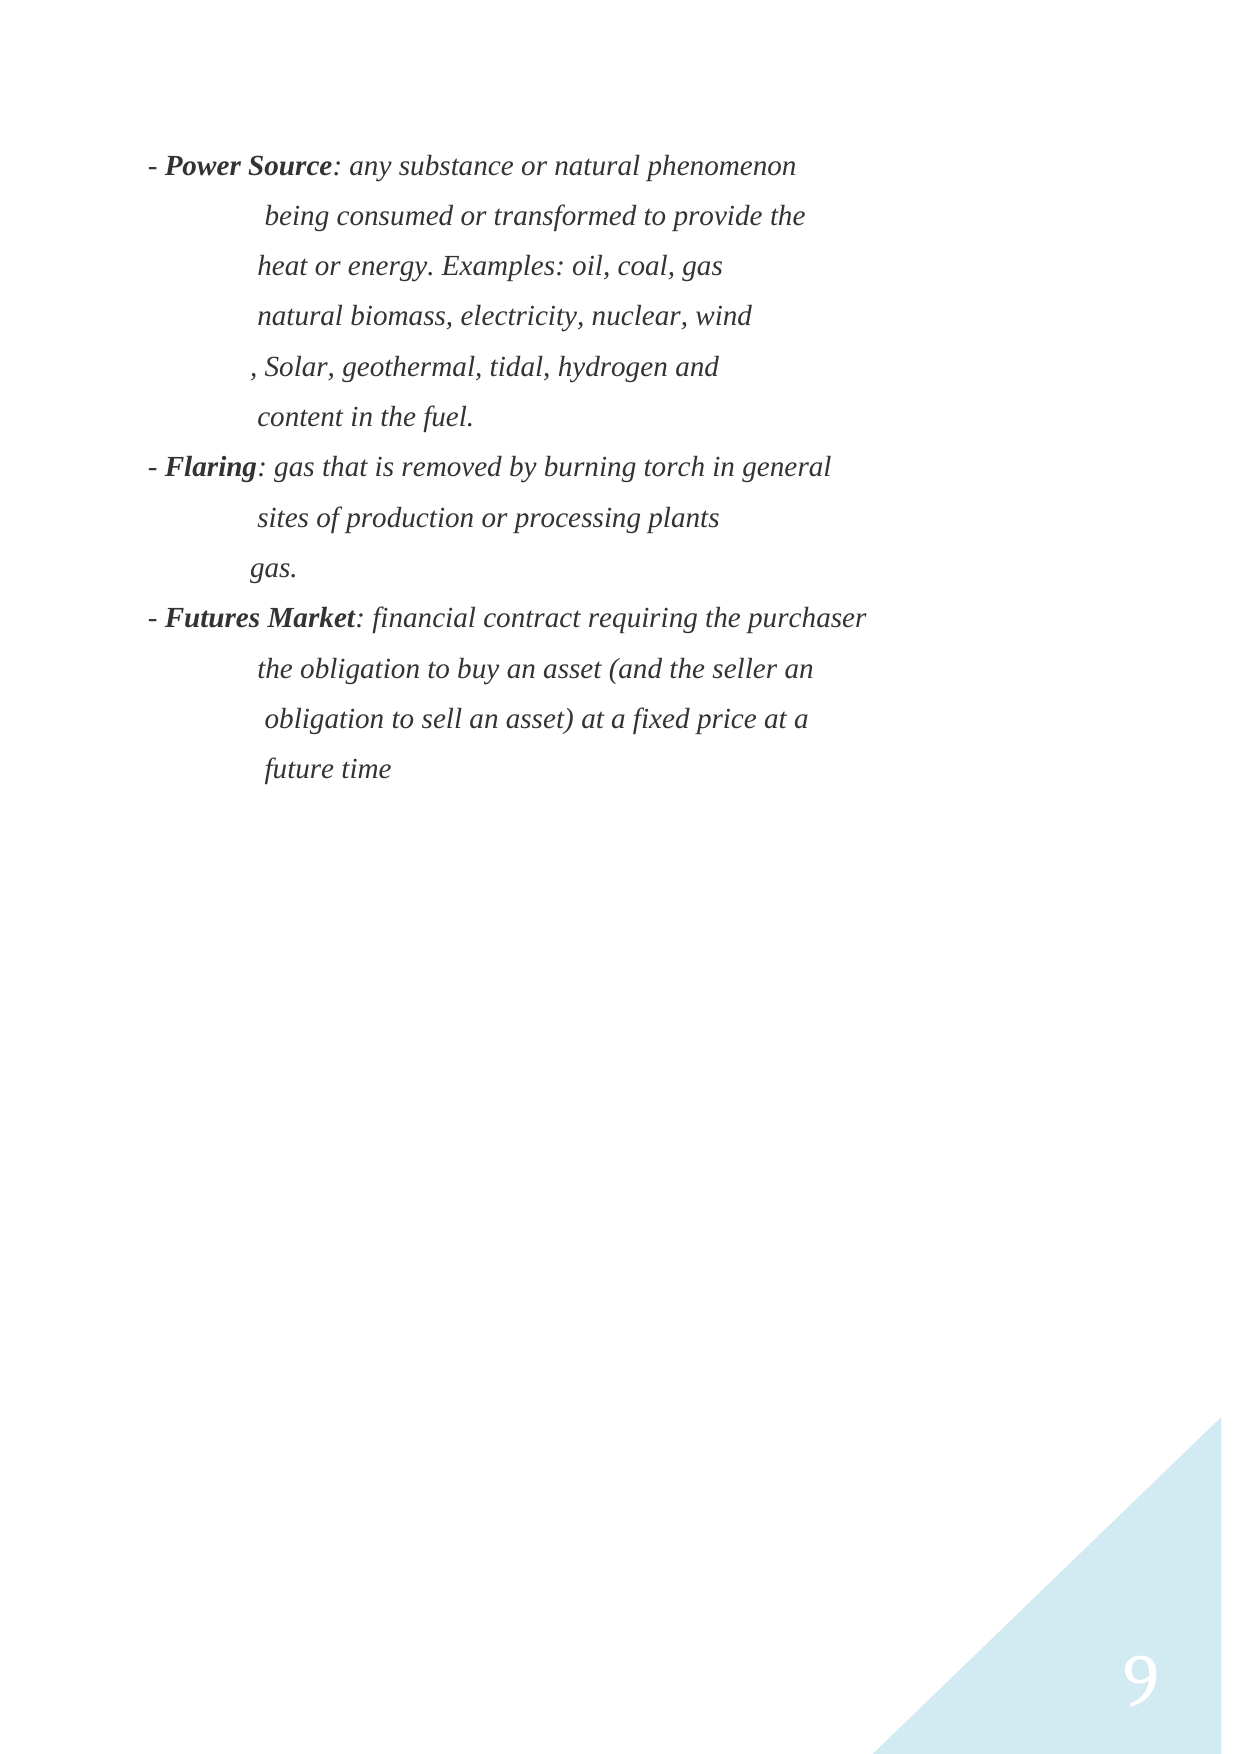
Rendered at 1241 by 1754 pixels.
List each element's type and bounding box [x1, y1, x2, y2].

text [148, 148, 1093, 785]
